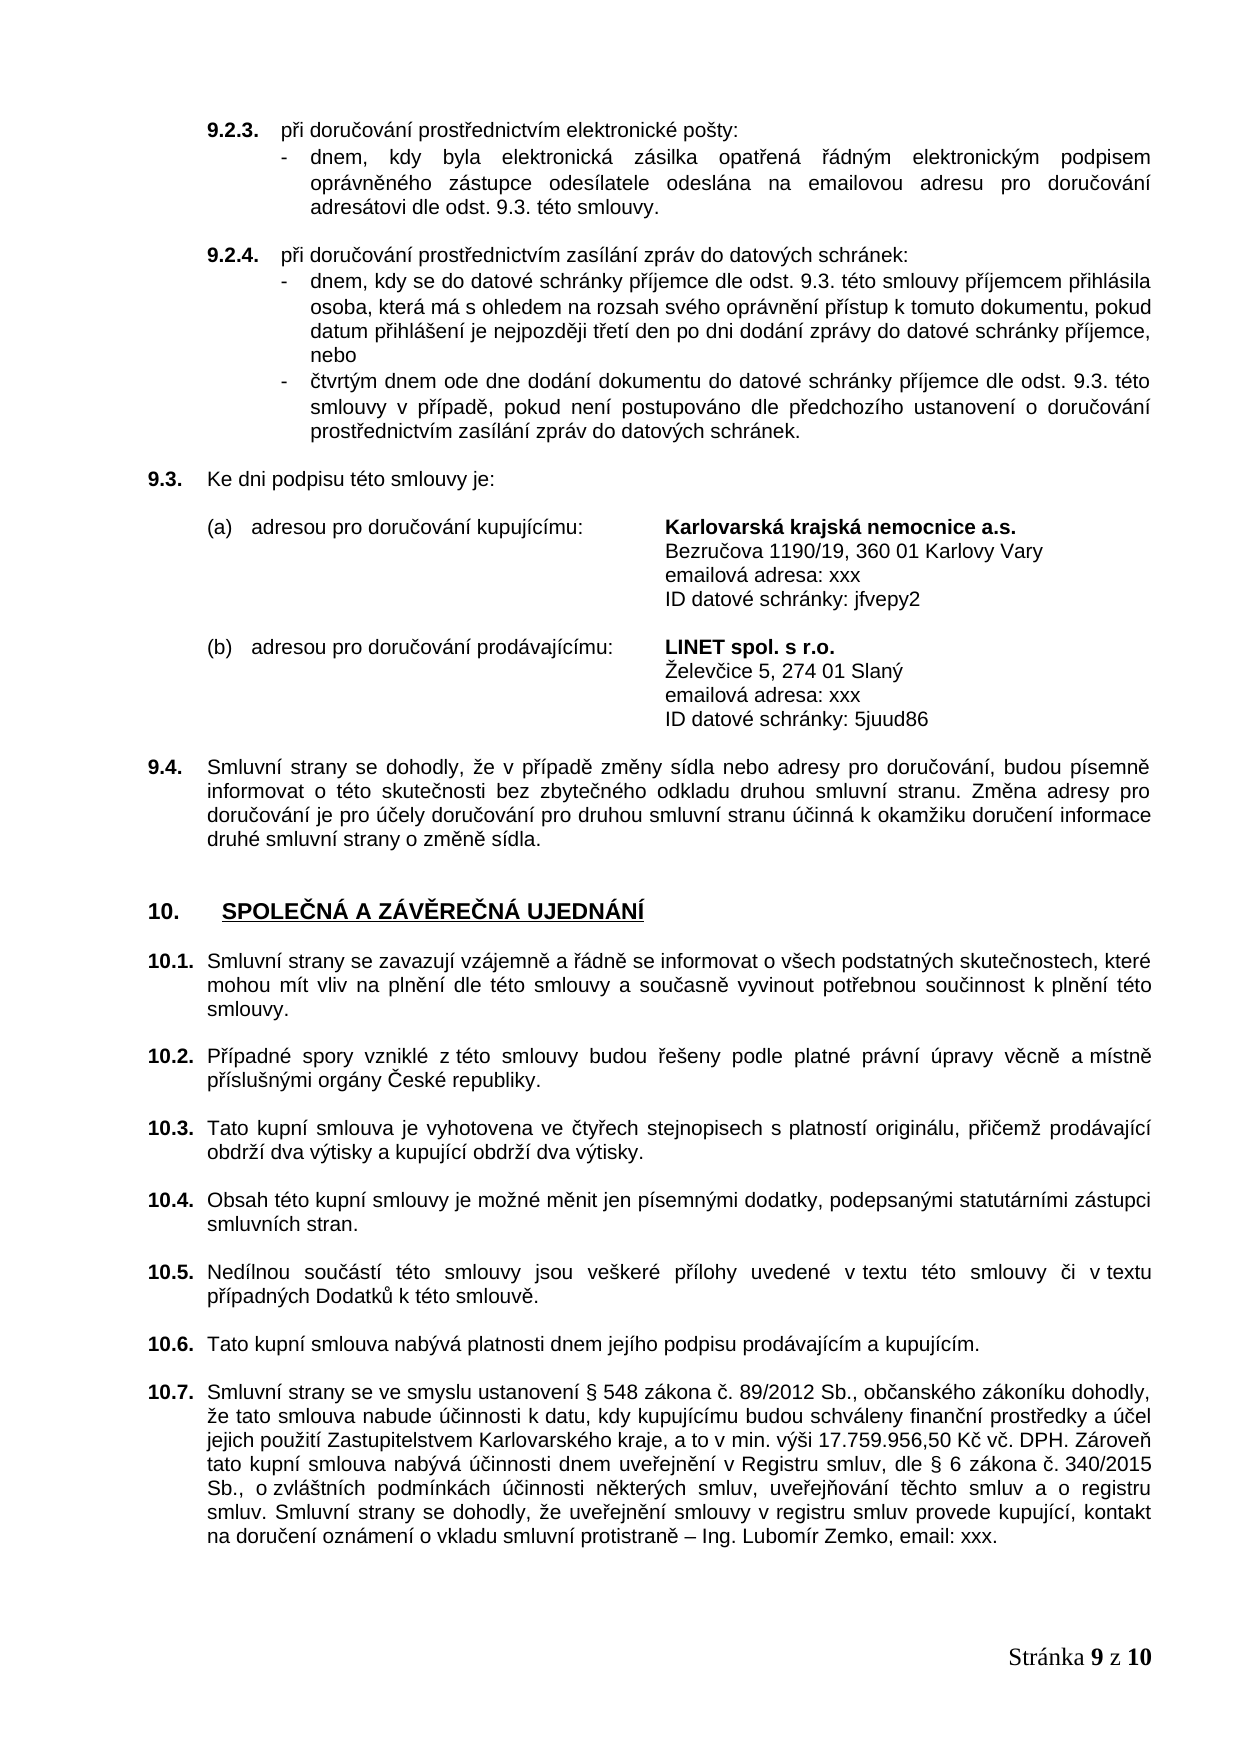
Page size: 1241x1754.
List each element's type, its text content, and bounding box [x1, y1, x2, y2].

list dnem, kdy se do datové schránky příjemce dle odst. 9.3. této smlouvy příjemcem přihlásila osoba, která má s ohledem na rozsah svého oprávnění přístup k tomuto dokumentu, pokud datum přihlášení je nejpozději třetí den po dni dodání zprávy do datové schránky příjemce, nebo [281, 266, 1152, 367]
text Želevčice 5, 274 01 Slaný [148, 659, 1152, 683]
list adresou pro doručování prodávajícímu: LINET spol. s r.o. [207, 635, 1152, 659]
text emailová adresa: xxx [148, 683, 1152, 707]
text ID datové schránky: jfvepy2 [148, 587, 1152, 611]
list adresou pro doručování kupujícímu: Karlovarská krajská nemocnice a.s. [207, 515, 1152, 539]
subtitle Nedílnou součástí této smlouvy jsou veškeré přílohy uvedené v textu této smlouvy či v textu případných Dodatků k této smlouvě. [148, 1260, 1152, 1308]
text emailová adresa: xxx [148, 563, 1152, 587]
subtitle Smluvní strany se ve smyslu ustanovení § 548 zákona č. 89/2012 Sb., občanského zákoníku dohodly, že tato smlouva nabude účinnosti k datu, kdy kupujícímu budou schváleny finanční prostředky a účel jejich použití Zastupitelstvem Karlovarského kraje, a to v min. výši 17.759.956,50 Kč vč. DPH. Zároveň tato kupní smlouva nabývá účinnosti dnem uveřejnění v Registru smluv, dle § 6 zákona č. 340/2015 Sb., o zvláštních podmínkách účinnosti některých smluv, uveřejňování těchto smluv a o registru smluv. Smluvní strany se dohodly, že uveřejnění smlouvy v registru smluv provede kupující, kontakt na doručení oznámení o vkladu smluvní protistraně – Ing. Lubomír Zemko, email: xxx. [148, 1380, 1152, 1547]
subtitle při doručování prostřednictvím zasílání zpráv do datových schránek: [207, 242, 1152, 266]
text ID datové schránky: 5juud86 [148, 707, 1152, 731]
list dnem, kdy byla elektronická zásilka opatřená řádným elektronickým podpisem oprávněného zástupce odesílatele odeslána na emailovou adresu pro doručování adresátovi dle odst. 9.3. této smlouvy. [281, 142, 1152, 218]
list Smluvní strany se dohodly, že v případě změny sídla nebo adresy pro doručování, budou písemně informovat o této skutečnosti bez zbytečného odkladu druhou smluvní stranu. Změna adresy pro doručování je pro účely doručování pro druhou smluvní stranu účinná k okamžiku doručení informace druhé smluvní strany o změně sídla. [148, 754, 1152, 850]
subtitle Obsah této kupní smlouvy je možné měnit jen písemnými dodatky, podepsanými statutárními zástupci smluvních stran. [148, 1188, 1152, 1236]
list čtvrtým dnem ode dne dodání dokumentu do datové schránky příjemce dle odst. 9.3. této smlouvy v případě, pokud není postupováno dle předchozího ustanovení o doručování prostřednictvím zasílání zpráv do datových schránek. [281, 367, 1152, 443]
text Bezručova 1190/19, 360 01 Karlovy Vary [148, 539, 1152, 563]
subtitle při doručování prostřednictvím elektronické pošty: [207, 118, 1152, 142]
subtitle Smluvní strany se zavazují vzájemně a řádně se informovat o všech podstatných skutečnostech, které mohou mít vliv na plnění dle této smlouvy a současně vyvinout potřebnou součinnost k plnění této smlouvy. [148, 948, 1152, 1020]
subtitle Tato kupní smlouva nabývá platnosti dnem jejího podpisu prodávajícím a kupujícím. [148, 1332, 1152, 1356]
list Ke dni podpisu této smlouvy je: [148, 467, 1152, 491]
text 10. společná a ZÁVĚREČNÁ UJEDNÁNÍ [148, 898, 1152, 924]
subtitle Případné spory vzniklé z této smlouvy budou řešeny podle platné právní úpravy věcně a místně příslušnými orgány České republiky. [148, 1044, 1152, 1092]
subtitle Tato kupní smlouva je vyhotovena ve čtyřech stejnopisech s platností originálu, přičemž prodávající obdrží dva výtisky a kupující obdrží dva výtisky. [148, 1116, 1152, 1164]
